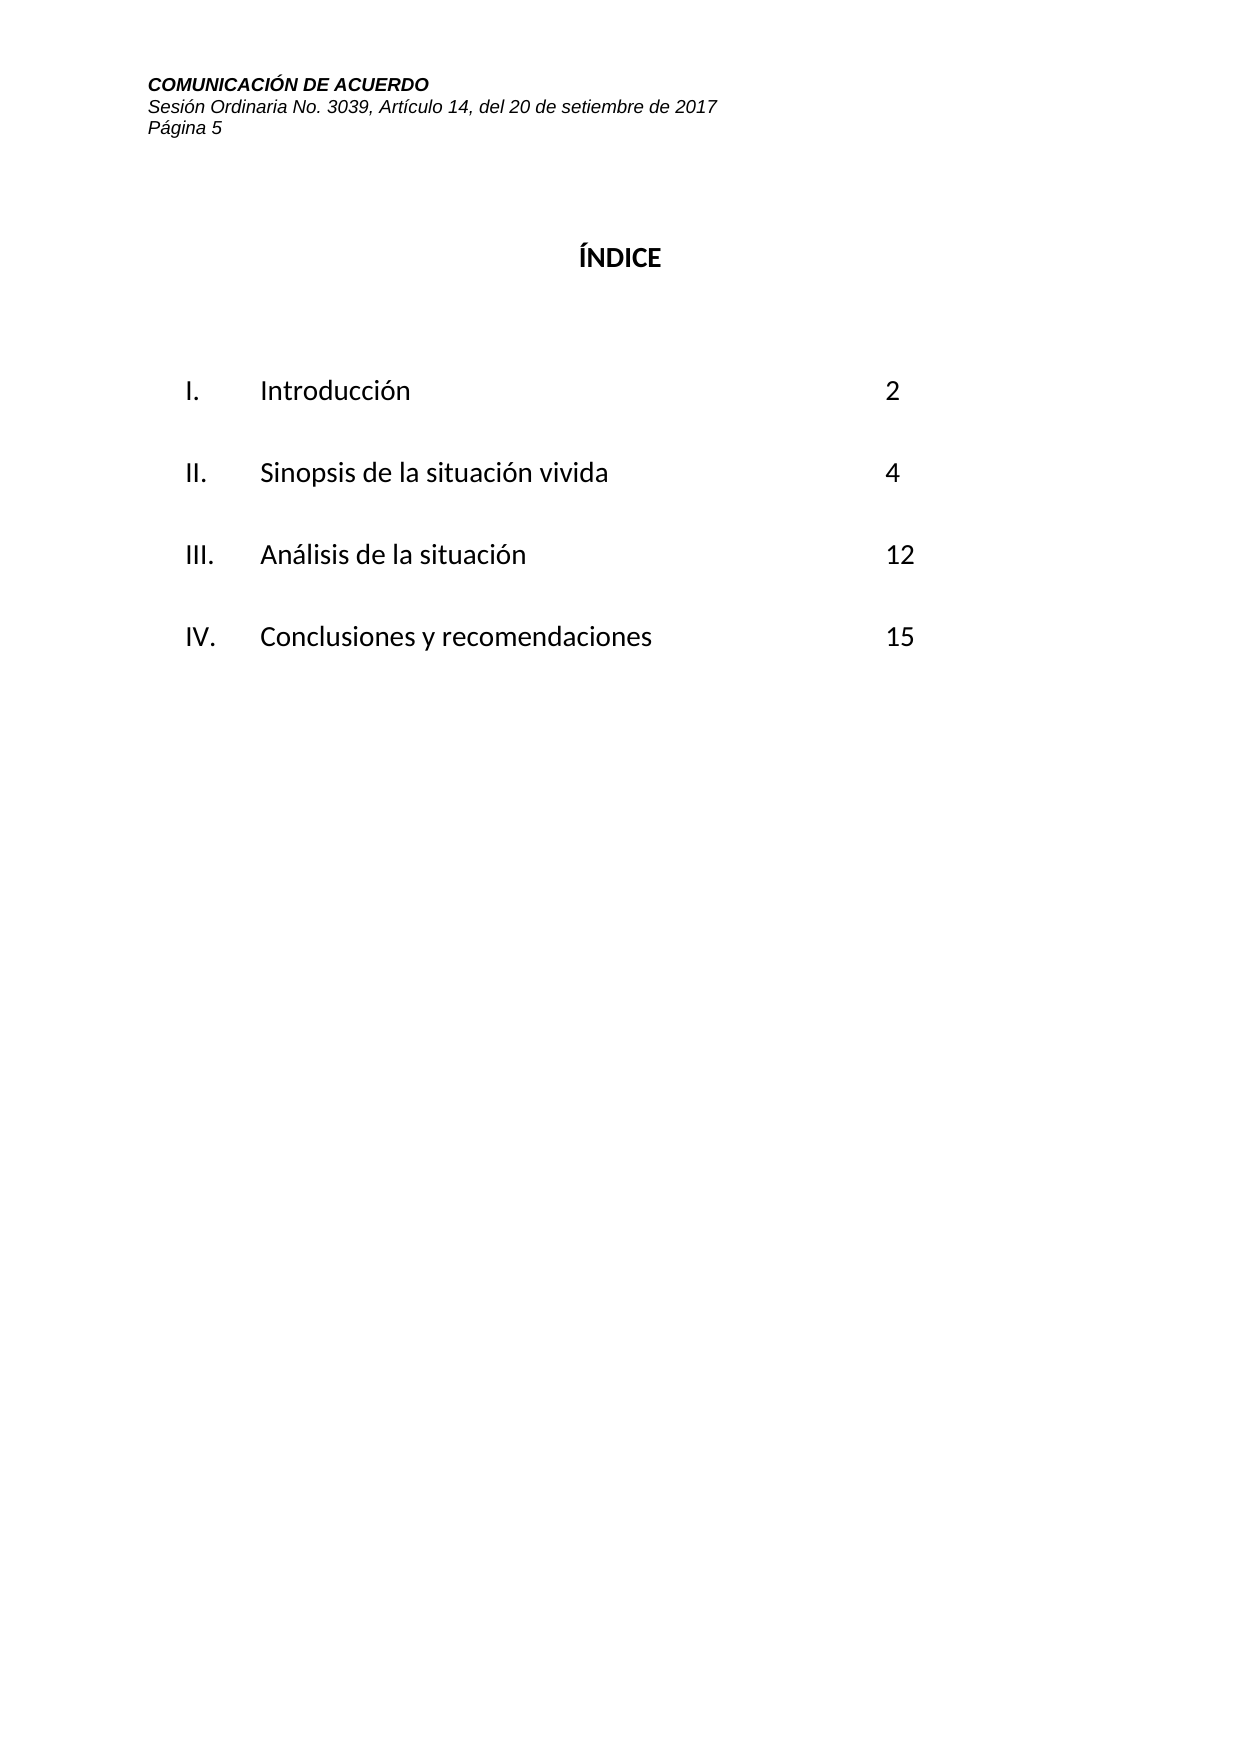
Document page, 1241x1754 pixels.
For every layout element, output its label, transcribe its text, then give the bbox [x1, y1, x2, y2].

list Introducción 2 [185, 372, 1092, 408]
list Análisis de la situación 12 [185, 536, 1092, 572]
list Conclusiones y recomendaciones 15 [185, 618, 1092, 654]
list Sinopsis de la situación vivida 4 [185, 454, 1092, 490]
text ÍNDICE [148, 239, 1092, 275]
